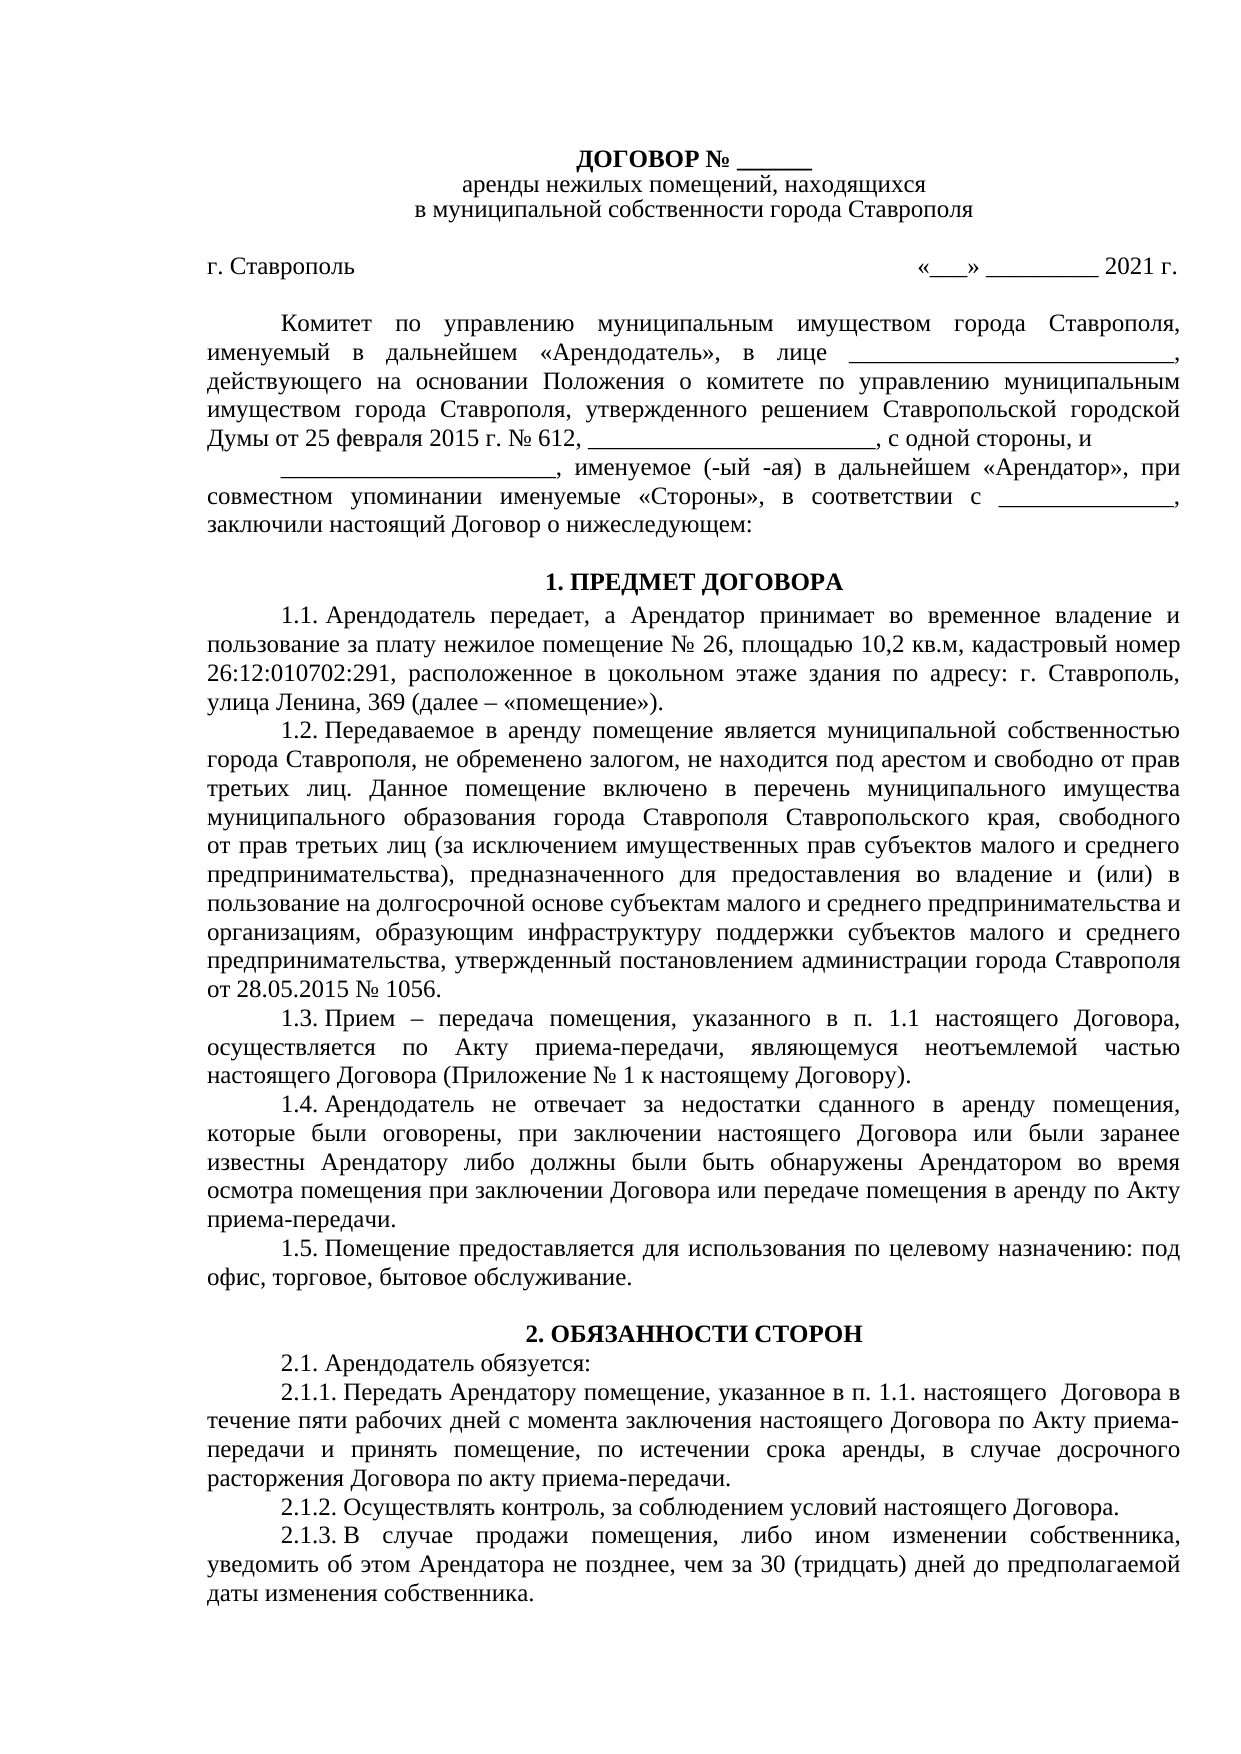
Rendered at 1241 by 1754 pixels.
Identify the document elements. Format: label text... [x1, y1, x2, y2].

text аренды нежилых помещений, находящихся [207, 173, 1181, 198]
text 1.3. Прием – передача помещения, указанного в п. 1.1 настоящего Договора, осуществляется по Акту приема-передачи, являющемуся неотъемлемой частью настоящего Договора (Приложение № 1 к настоящему Договору). [207, 1003, 1181, 1089]
text 2.1.2. Осуществлять контроль, за соблюдением условий настоящего Договора. [207, 1492, 1181, 1521]
text 1. ПРЕДМЕТ ДОГОВОРА [207, 567, 1181, 596]
text ______________________, именуемое (-ый -ая) в дальнейшем «Арендатор», при совместном упоминании именуемые «Стороны», в соответствии с ______________, заключили настоящий Договор о нижеследующем: [207, 452, 1181, 538]
list 1.1. Арендодатель передает, а Арендатор принимает во временное владение и пользование за плату нежилое помещение № 26, площадью 10,2 кв.м, кадастровый номер 26:12:010702:291, расположенное в цокольном этаже здания по адресу: г. Ставрополь, улица Ленина, 369 (далее – «помещение»). [207, 596, 1181, 716]
text 2.1. Арендодатель обязуется: [207, 1348, 1181, 1377]
text 1.2. Передаваемое в аренду помещение является муниципальной собственностью города Ставрополя, не обременено залогом, не находится под арестом и свободно от прав третьих лиц. Данное помещение включено в перечень муниципального имущества муниципального образования города Ставрополя Ставропольского края, свободного от прав третьих лиц (за исключением имущественных прав субъектов малого и среднего предпринимательства), предназначенного для предоставления во владение и (или) в пользование на долгосрочной основе субъектам малого и среднего предпринимательства и организациям, образующим инфраструктуру поддержки субъектов малого и среднего предпринимательства, утвержденный постановлением администрации города Ставрополя от 28.05.2015 № 1056. [207, 716, 1181, 1003]
text ДОГОВОР № ______ [207, 148, 1181, 173]
text Комитет по управлению муниципальным имуществом города Ставрополя, именуемый в дальнейшем «Арендодатель», в лице __________________________, действующего на основании Положения о комитете по управлению муниципальным имуществом города Ставрополя, утвержденного решением Ставропольской городской Думы от 25 февраля . № 612, _______________________, с одной стороны, и [207, 308, 1181, 452]
text 1.5. Помещение предоставляется для использования по целевому назначению: под офис, торговое, бытовое обслуживание. [207, 1233, 1181, 1291]
text 2.1.1. Передать Арендатору помещение, указанное в п. 1.1. настоящего Договора в течение пяти рабочих дней с момента заключения настоящего Договора по Акту приема-передачи и принять помещение, по истечении срока аренды, в случае досрочного расторжения Договора по акту приема-передачи. [207, 1377, 1181, 1492]
text в муниципальной собственности города Ставрополя [207, 198, 1181, 223]
text 2. ОБЯЗАННОСТИ СТОРОН [207, 1319, 1181, 1348]
text 2.1.3. В случае продажи помещения, либо ином изменении собственника, уведомить об этом Арендатора не позднее, чем за 30 (тридцать) дней до предполагаемой даты изменения собственника. [207, 1521, 1181, 1607]
text г. Ставрополь «___» _________ 2021 г. [207, 251, 1181, 280]
text 1.4. Арендодатель не отвечает за недостатки сданного в аренду помещения, которые были оговорены, при заключении настоящего Договора или были заранее известны Арендатору либо должны были быть обнаружены Арендатором во время осмотра помещения при заключении Договора или передаче помещения в аренду по Акту приема-передачи. [207, 1089, 1181, 1233]
